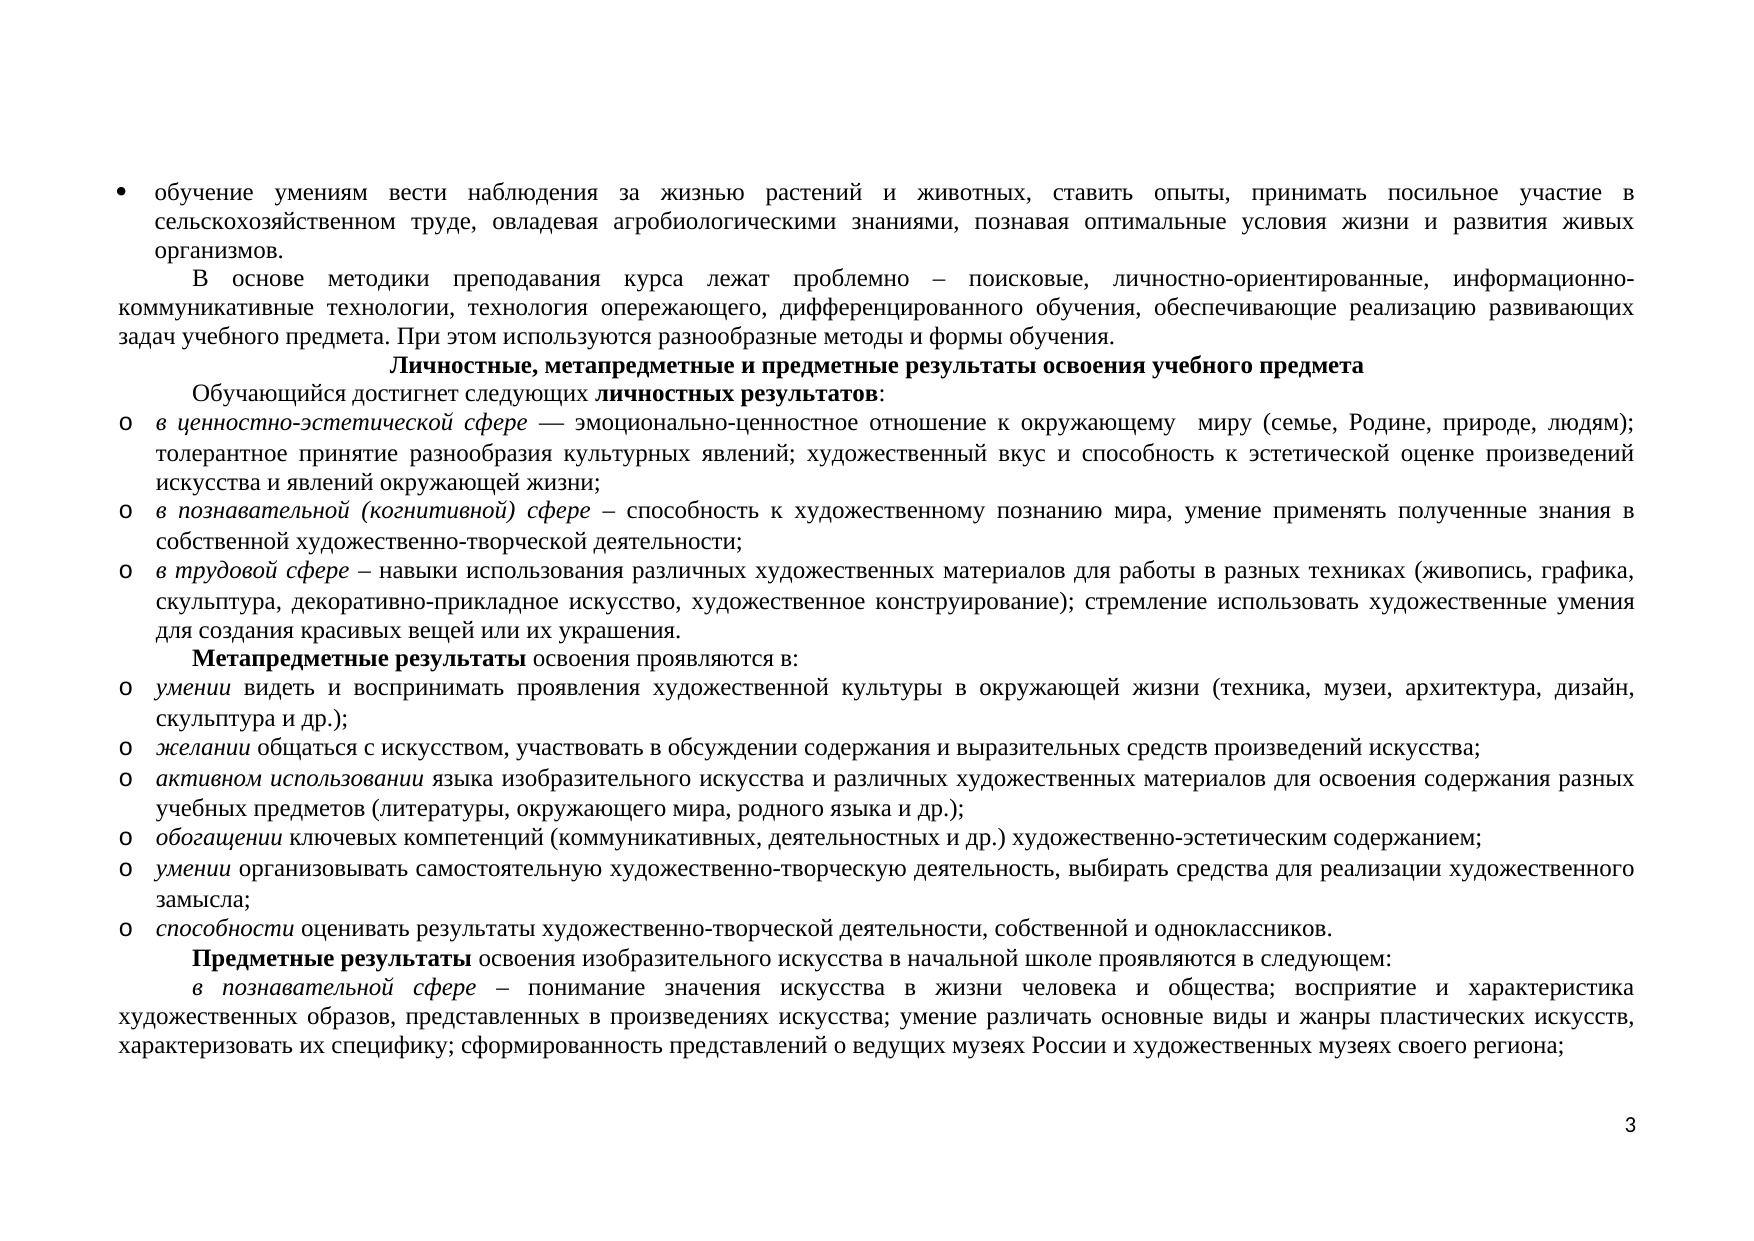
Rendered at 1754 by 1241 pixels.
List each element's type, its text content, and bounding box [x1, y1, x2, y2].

list желании общаться с искусством, участвовать в обсуждении содержания и выразительных средств произведений искусства; [118, 732, 1636, 763]
list обучение умениям вести наблюдения за жизнью растений и животных, ставить опыты, принимать посильное участие в сельскохозяйственном труде, овладевая агробиологическими знаниями, познавая оптимальные условия жизни и развития живых организмов. [117, 177, 1636, 263]
text Личностные, метапредметные и предметные результаты освоения учебного предмета [118, 350, 1636, 378]
text Предметные результаты освоения изобразительного искусства в начальной школе проявляются в следующем: [118, 943, 1636, 972]
list умении организовывать самостоятельную художественно-творческую деятельность, выбирать средства для реализации художественного замысла; [118, 853, 1636, 913]
list в ценностно-эстетической сфере — эмоционально-ценностное отношение к окружающему миру (семье, Родине, природе, людям); толерантное принятие разнообразия культурных явлений; художественный вкус и способность к эстетической оценке произведений искусства и явлений окружающей жизни; [118, 407, 1636, 496]
list способности оценивать результаты художественно-творческой деятельности, собственной и одноклассников. [118, 913, 1636, 943]
list в познавательной (когнитивной) сфере – способность к художественному познанию мира, умение применять полученные знания в собственной художественно-творческой деятельности; [118, 496, 1636, 555]
list умении видеть и воспринимать проявления художественной культуры в окружающей жизни (техника, музеи, архитектура, дизайн, скульптура и др.); [118, 672, 1636, 732]
text Обучающийся достигнет следующих личностных результатов: [118, 378, 1636, 407]
text Метапредметные результаты освоения проявляются в: [118, 643, 1636, 672]
text В основе методики преподавания курса лежат проблемно – поисковые, личностно-ориентированные, информационно-коммуникативные технологии, технология опережающего, дифференцированного обучения, обеспечивающие реализацию развивающих задач учебного предмета. При этом используются разнообразные методы и формы обучения. [118, 263, 1636, 350]
list в трудовой сфере – навыки использования различных художественных материалов для работы в разных техниках (живопись, графика, скульптура, декоративно-прикладное искусство, художественное конструирование); стремление использовать художественные умения для создания красивых вещей или их украшения. [118, 555, 1636, 643]
list обогащении ключевых компетенций (коммуникативных, деятельностных и др.) художественно-эстетическим содержанием; [118, 822, 1636, 853]
text в познавательной сфере – понимание значения искусства в жизни человека и общества; восприятие и характеристика художественных образов, представленных в произведениях искусства; умение различать основные виды и жанры пластических искусств, характеризовать их специфику; сформированность представлений о ведущих музеях России и художественных музеях своего региона; [118, 972, 1636, 1058]
list активном использовании языка изобразительного искусства и различных художественных материалов для освоения содержания разных учебных предметов (литературы, окружающего мира, родного языка и др.); [118, 763, 1636, 822]
